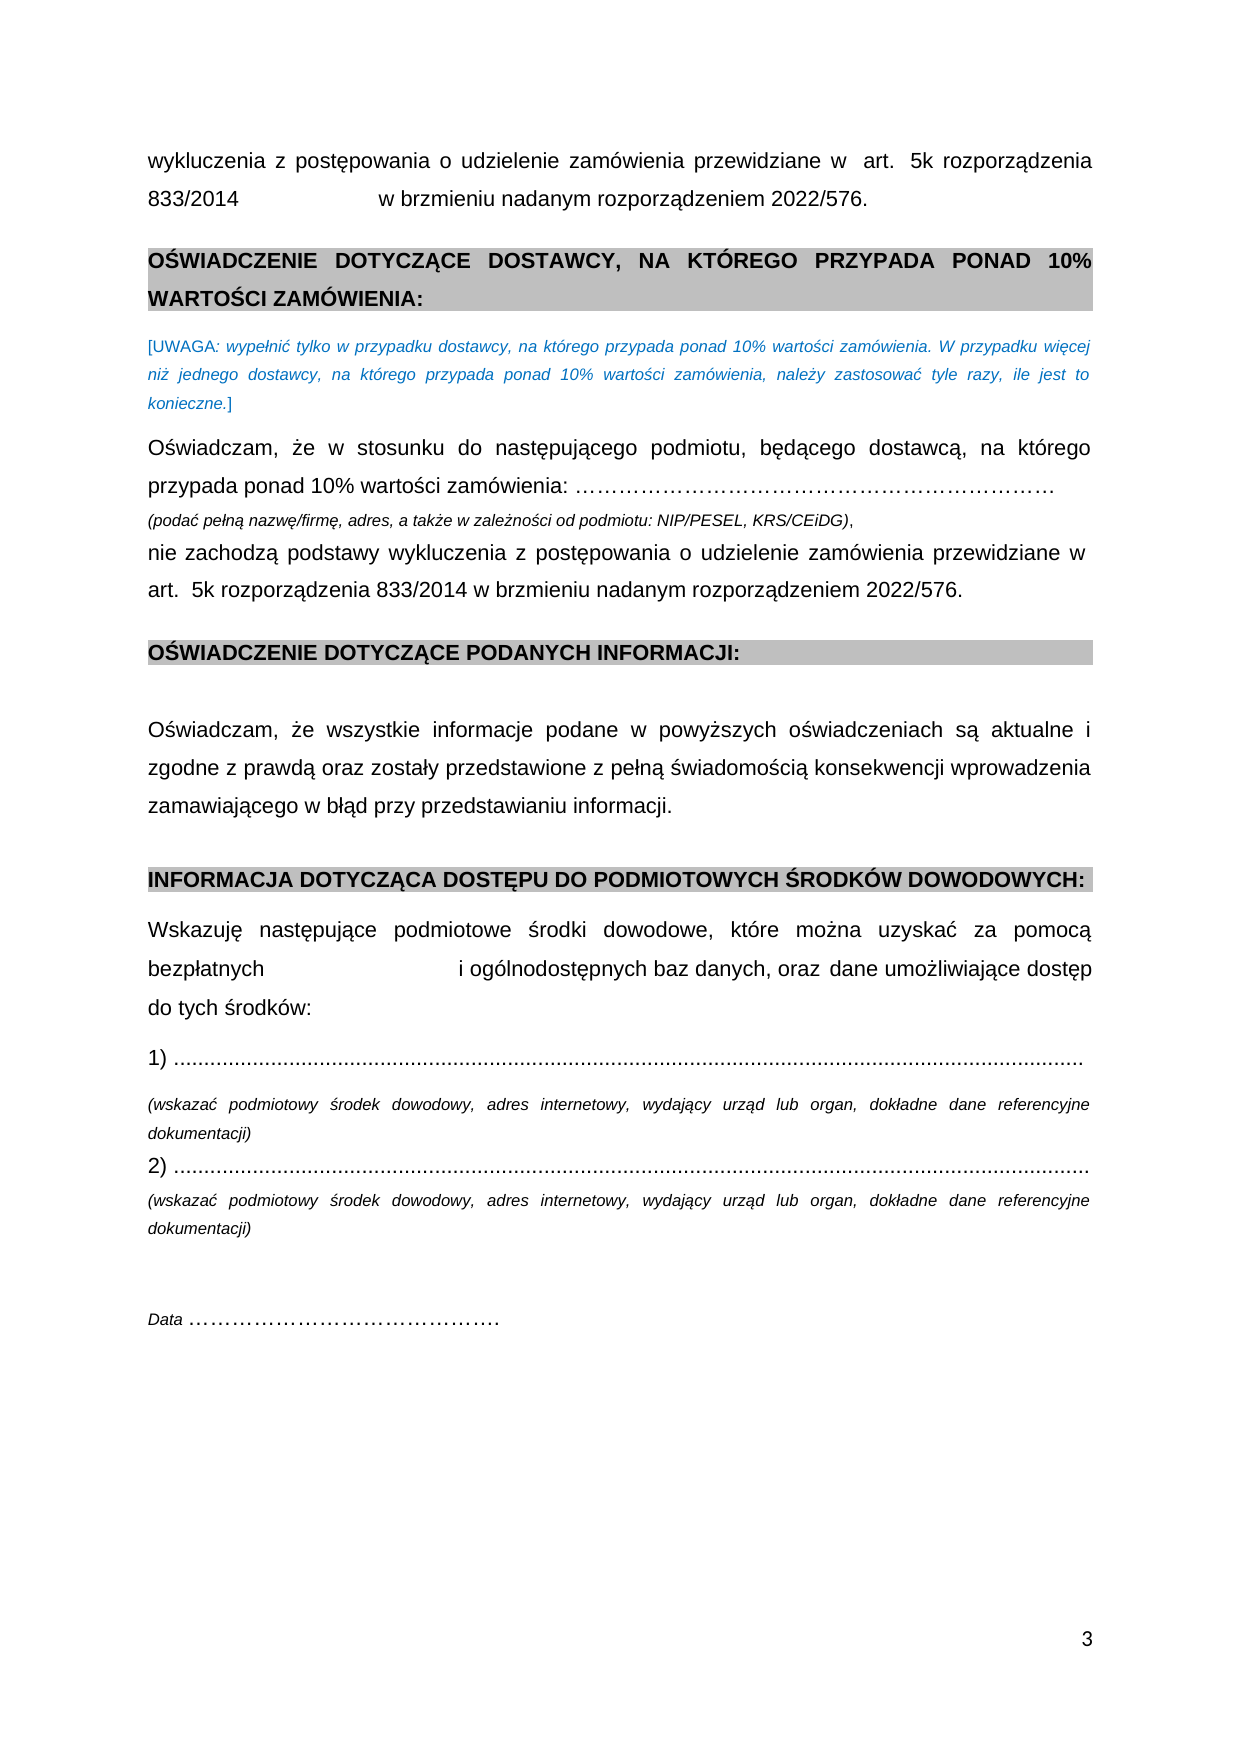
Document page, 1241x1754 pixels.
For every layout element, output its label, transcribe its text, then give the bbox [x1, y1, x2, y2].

text (podać pełną nazwę/firmę, adres, a także w zależności od podmiotu: NIP/PESEL, KRS/CEiDG), [148, 511, 1093, 530]
text 1) ...................................................................................................................................................... [148, 1045, 1093, 1070]
text 2) ....................................................................................................................................................... [148, 1152, 1093, 1178]
text OŚWIADCZENIE DOTYCZĄCE PODANYCH INFORMACJI: [148, 640, 1093, 665]
text Wskazuję następujące podmiotowe środki dowodowe, które można uzyskać za pomocą bezpłatnych i ogólnodostępnych baz danych, oraz dane umożliwiające dostęp do tych środków: [148, 917, 1093, 1019]
text INFORMACJA DOTYCZĄCA DOSTĘPU DO PODMIOTOWYCH ŚRODKÓW DOWODOWYCH: [148, 867, 1093, 892]
text OŚWIADCZENIE DOTYCZĄCE DOSTAWCY, NA KTÓREGO PRZYPADA PONAD 10% WARTOŚCI ZAMÓWIENIA: [148, 248, 1093, 311]
text [UWAGA: wypełnić tylko w przypadku dostawcy, na którego przypada ponad 10% wartości zamówienia. W przypadku więcej niż jednego dostawcy, na którego przypada ponad 10% wartości zamówienia, należy zastosować tyle razy, ile jest to konieczne.] [148, 336, 1093, 413]
text nie zachodzą podstawy wykluczenia z postępowania o udzielenie zamówienia przewidziane w art. 5k rozporządzenia 833/2014 w brzmieniu nadanym rozporządzeniem 2022/576. [148, 539, 1093, 602]
text Oświadczam, że wszystkie informacje podane w powyższych oświadczeniach są aktualne i zgodne z prawdą oraz zostały przedstawione z pełną świadomością konsekwencji wprowadzenia zamawiającego w błąd przy przedstawianiu informacji. [148, 717, 1093, 818]
text Data ……………………………………. [148, 1305, 1093, 1330]
text (wskazać podmiotowy środek dowodowy, adres internetowy, wydający urząd lub organ, dokładne dane referencyjne dokumentacji) [148, 1190, 1093, 1238]
text Oświadczam, że w stosunku do następującego podmiotu, będącego dostawcą, na którego przypada ponad 10% wartości zamówienia: ………………………………………………………… [148, 435, 1093, 498]
text (wskazać podmiotowy środek dowodowy, adres internetowy, wydający urząd lub organ, dokładne dane referencyjne dokumentacji) [148, 1095, 1093, 1143]
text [148, 148, 1093, 211]
